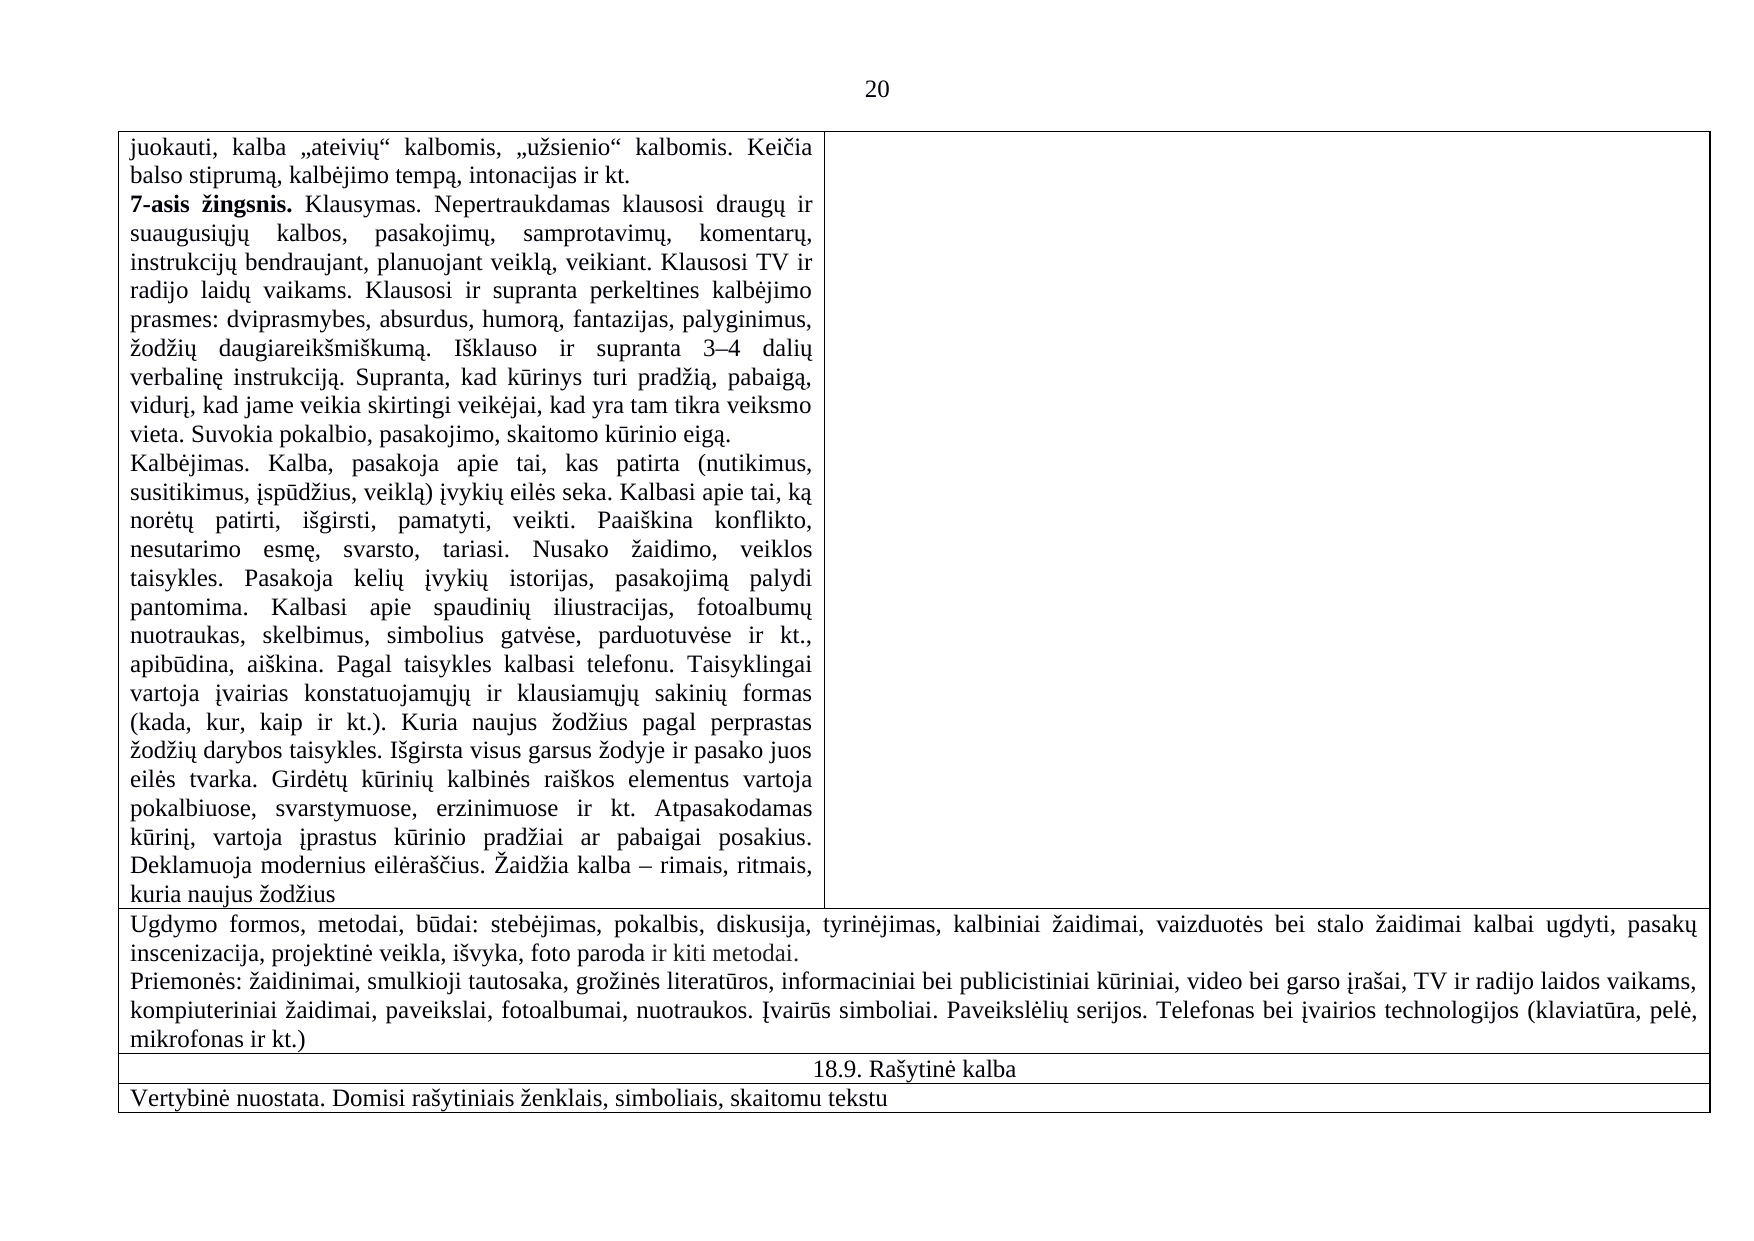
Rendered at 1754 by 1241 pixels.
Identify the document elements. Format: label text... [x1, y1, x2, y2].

table_cell 18.9. Rašytinė kalba [119, 1054, 1709, 1082]
table_cell Vertybinė nuostata. Domisi rašytiniais ženklais, simboliais, skaitomu tekstu [119, 1084, 1709, 1112]
table_cell Ugdymo formos, metodai, būdai: stebėjimas, pokalbis, diskusija, tyrinėjimas, kalbiniai žaidimai, vaizduotės bei stalo žaidimai kalbai ugdyti, pasakų inscenizacija, projektinė veikla, išvyka, foto paroda ir kiti metodai. Priemonės: žaidinimai, smulkioji tautosaka, grožinės literatūros, informaciniai bei publicistiniai kūriniai, video bei garso įrašai, TV ir radijo laidos vaikams, kompiuteriniai žaidimai, paveikslai, fotoalbumai, nuotraukos. Įvairūs simboliai. Paveikslėlių serijos. Telefonas bei įvairios technologijos (klaviatūra, pelė, mikrofonas ir kt.) [119, 909, 1709, 1053]
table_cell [119, 132, 824, 908]
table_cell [825, 132, 1709, 908]
